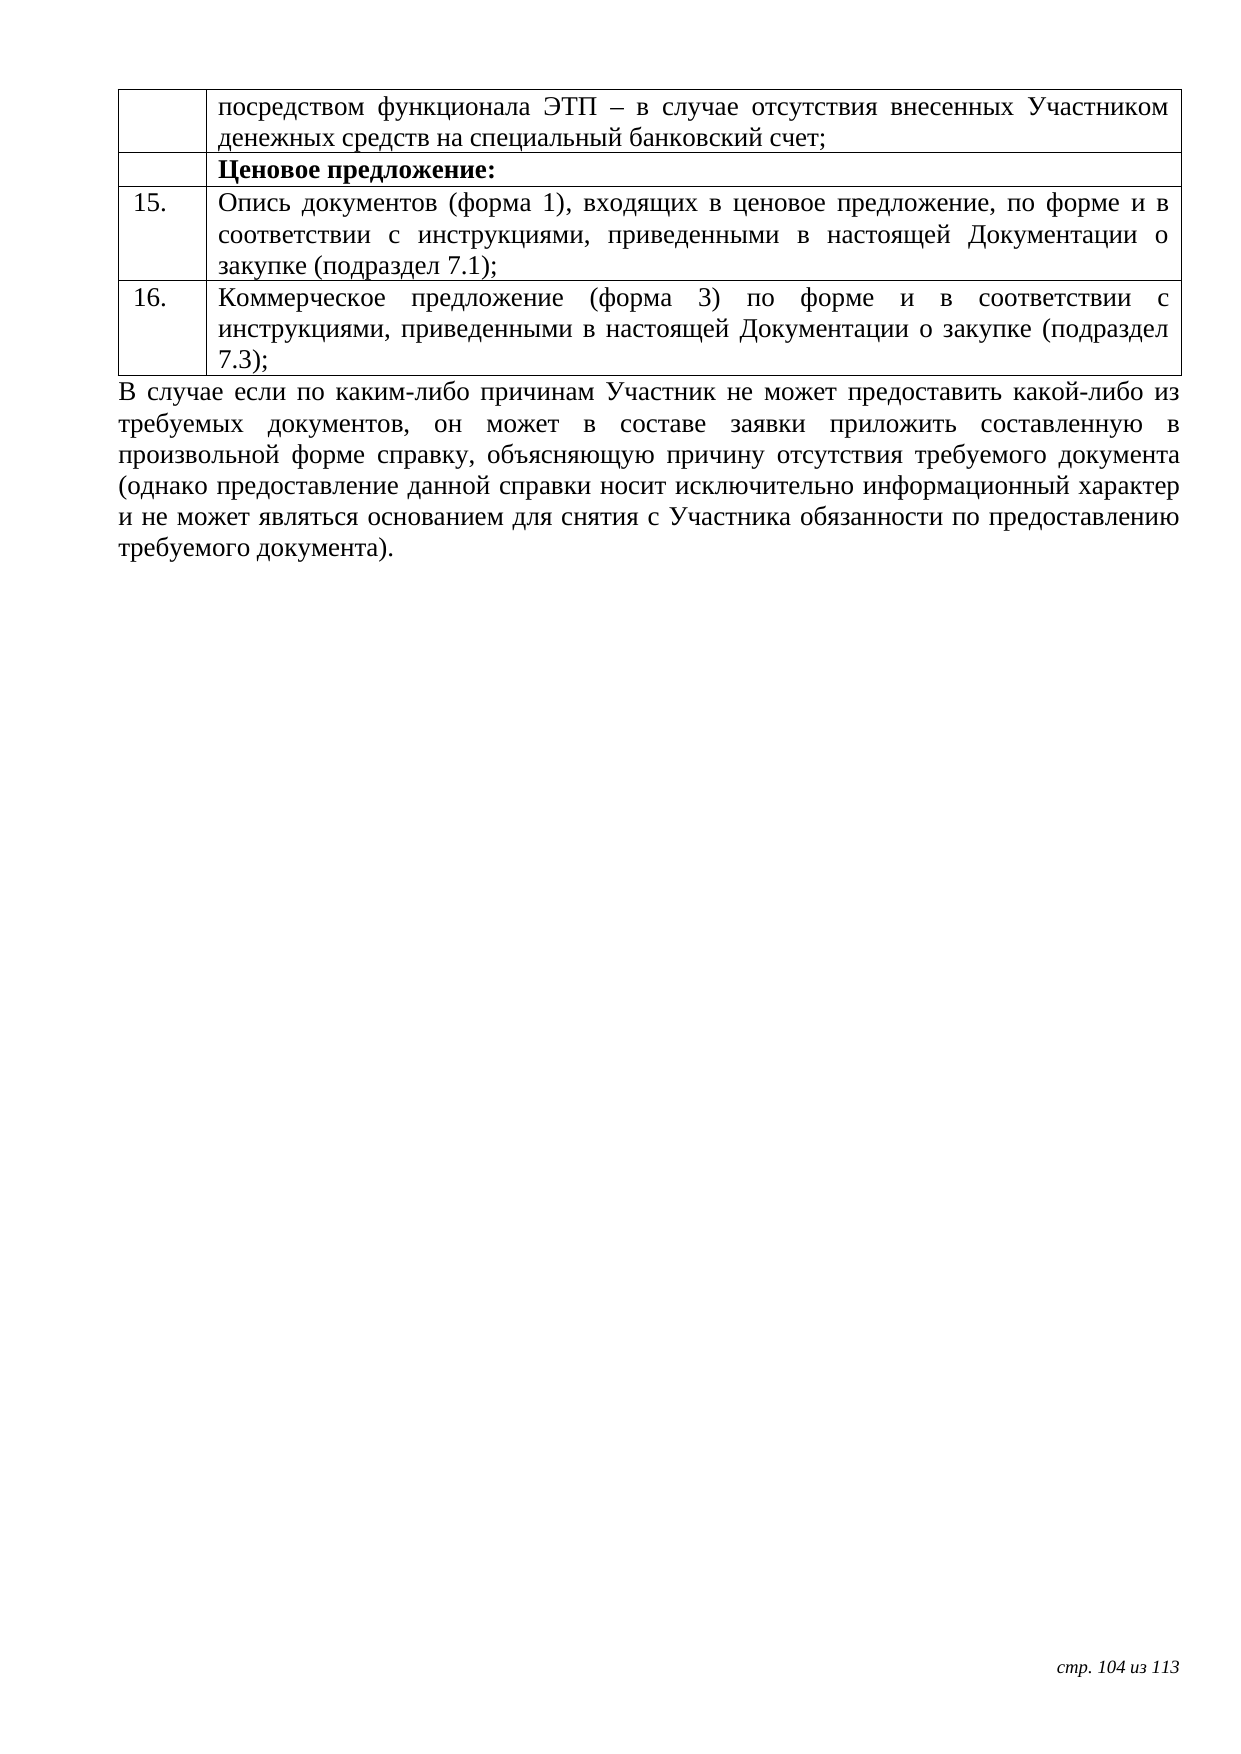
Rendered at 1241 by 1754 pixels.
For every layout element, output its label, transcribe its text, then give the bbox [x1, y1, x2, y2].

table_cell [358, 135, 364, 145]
list В случае если по каким-либо причинам Участник не может предоставить какой-либо из требуемых документов, он может в составе заявки приложить составленную в произвольной форме справку, объясняющую причину отсутствия требуемого документа (однако предоставление данной справки носит исключительно информационный характер и не может являться основанием для снятия с Участника обязанности по предоставлению требуемого документа). [118, 376, 1181, 562]
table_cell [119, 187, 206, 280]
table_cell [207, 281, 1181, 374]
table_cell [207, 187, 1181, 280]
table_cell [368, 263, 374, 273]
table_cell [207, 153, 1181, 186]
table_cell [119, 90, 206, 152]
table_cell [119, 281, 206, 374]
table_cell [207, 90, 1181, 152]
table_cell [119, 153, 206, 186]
